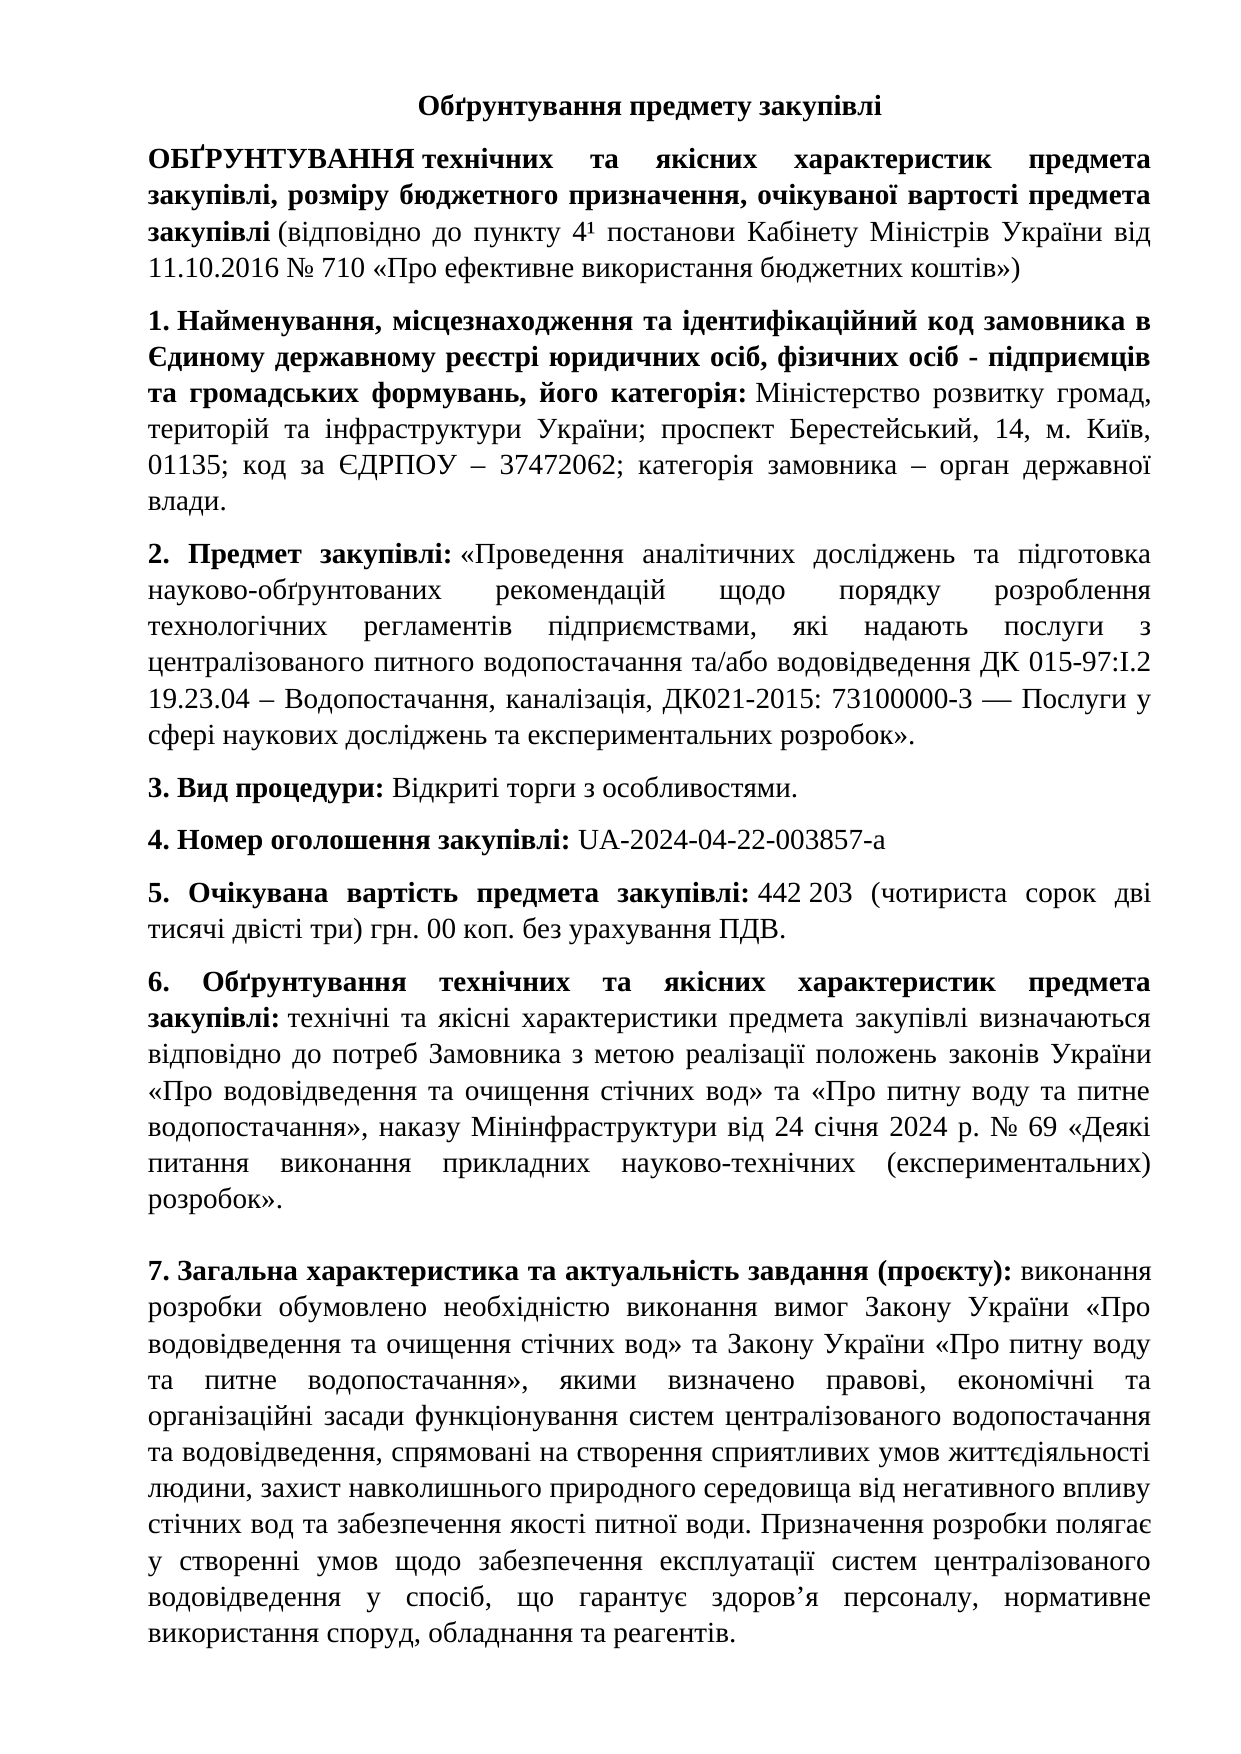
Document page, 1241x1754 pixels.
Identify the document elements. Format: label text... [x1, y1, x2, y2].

text ОБҐРУНТУВАННЯ технічних та якісних характеристик предмета закупівлі, розміру бюджетного призначення, очікуваної вартості предмета закупівлі (відповідно до пункту 4¹ постанови Кабінету Міністрів України від 11.10.2016 № 710 «Про ефективне використання бюджетних коштів») [148, 141, 1152, 283]
text 4. Номер оголошення закупівлі: UA-2024-04-22-003857-a [148, 822, 1152, 856]
text 7. Загальна характеристика та актуальність завдання (проєкту): виконання розробки обумовлено необхідністю виконання вимог Закону України «Про водовідведення та очищення стічних вод» та Закону України «Про питну воду та питне водопостачання», якими визначено правові, економічні та організаційні засади функціонування систем централізованого водопостачання та водовідведення, спрямовані на створення сприятливих умов життєдіяльності людини, захист навколишнього природного середовища від негативного впливу стічних вод та забезпечення якості питної води. Призначення розробки полягає у створенні умов щодо забезпечення експлуатації систем централізованого водовідведення у спосіб, що гарантує здоров’я персоналу, нормативне використання споруд, обладнання та реагентів. [148, 1253, 1152, 1648]
text 5. Очікувана вартість предмета закупівлі: 442 203 (чотириста сорок дві тисячі двісті три) грн. 00 коп. без урахування ПДВ. [148, 875, 1152, 945]
text 6. Обґрунтування технічних та якісних характеристик предмета закупівлі: технічні та якісні характеристики предмета закупівлі визначаються відповідно до потреб Замовника з метою реалізації положень законів України «Про водовідведення та очищення стічних вод» та «Про питну воду та питне водопостачання», наказу Мінінфраструктури від 24 січня 2024 р. № 69 «Деякі питання виконання прикладних науково-технічних (експериментальних) розробок». [148, 964, 1152, 1215]
text 1. Найменування, місцезнаходження та ідентифікаційний код замовника в Єдиному державному реєстрі юридичних осіб, фізичних осіб - підприємців та громадських формувань, його категорія: Міністерство розвитку громад, територій та інфраструктури України; проспект Берестейський, 14, м. Київ, 01135; код за ЄДРПОУ – 37472062; категорія замовника – орган державної влади. [148, 303, 1152, 517]
text 3. Вид процедури: Відкриті торги з особливостями. [148, 770, 1152, 803]
text 2. Предмет закупівлі: «Проведення аналітичних досліджень та підготовка науково-обґрунтованих рекомендацій щодо порядку розроблення технологічних регламентів підприємствами, які надають послуги з централізованого питного водопостачання та/або водовідведення ДК 015-97:І.2 19.23.04 – Водопостачання, каналізація, ДК021-2015: 73100000-3 — Послуги у сфері наукових досліджень та експериментальних розробок». [148, 536, 1152, 750]
text Обґрунтування предмету закупівлі [148, 88, 1152, 122]
